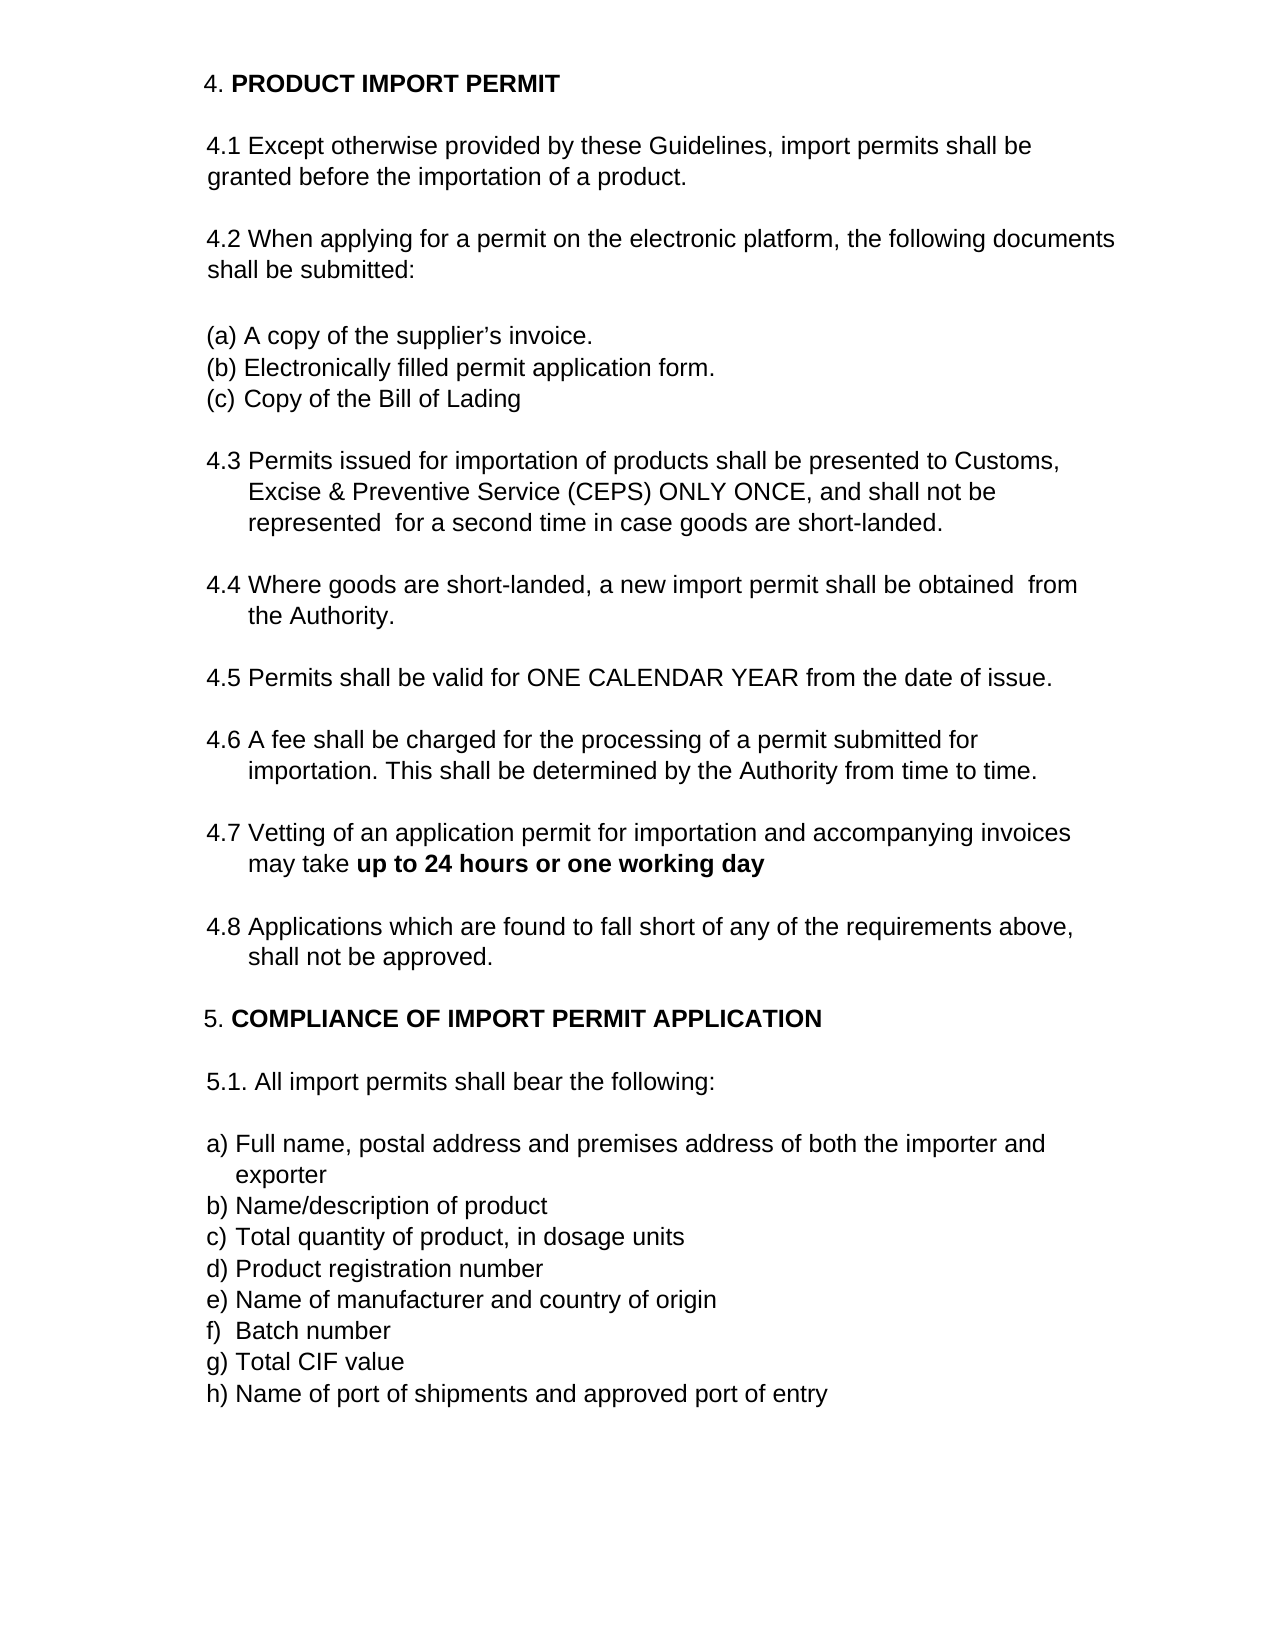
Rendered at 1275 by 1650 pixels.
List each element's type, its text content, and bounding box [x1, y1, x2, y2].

subtitle 4. PRODUCT IMPORT PERMIT [203, 69, 1117, 98]
list Product registration number [206, 1254, 1117, 1282]
list Vetting of an application permit for importation and accompanying invoices may take up to 24 hours or one working day [206, 818, 1117, 878]
subtitle 5. COMPLIANCE OF IMPORT PERMIT APPLICATION [203, 1004, 1117, 1033]
list A fee shall be charged for the processing of a permit submitted for importation. This shall be determined by the Authority from time to time. [206, 725, 1117, 785]
list Full name, postal address and premises address of both the importer and exporter [206, 1129, 1117, 1189]
list Permits issued for importation of products shall be presented to Customs, Excise & Preventive Service (CEPS) ONLY ONCE, and shall not be represented for a second time in case goods are short-landed. [206, 446, 1117, 536]
text 4.1 Except otherwise provided by these Guidelines, import permits shall be granted before the importation of a product. [206, 131, 1117, 191]
list Name of manufacturer and country of origin [206, 1285, 1117, 1314]
list Where goods are short-landed, a new import permit shall be obtained from the Authority. [206, 570, 1117, 629]
list Name/description of product [206, 1191, 1117, 1220]
list Total quantity of product, in dosage units [206, 1222, 1117, 1251]
list Permits shall be valid for ONE CALENDAR YEAR from the date of issue. [206, 663, 1117, 692]
text 5.1. All import permits shall bear the following: [206, 1067, 1117, 1096]
text 4.2 When applying for a permit on the electronic platform, the following documents shall be submitted: [206, 224, 1117, 284]
list Applications which are found to fall short of any of the requirements above, shall not be approved. [206, 911, 1117, 971]
list Electronically filled permit application form. [206, 353, 1117, 381]
list Copy of the Bill of Lading [206, 384, 1117, 413]
list Total CIF value [206, 1347, 1117, 1376]
list Batch number [206, 1316, 1117, 1345]
list A copy of the supplier’s invoice. [206, 321, 1117, 350]
list Name of port of shipments and approved port of entry [206, 1379, 1117, 1407]
